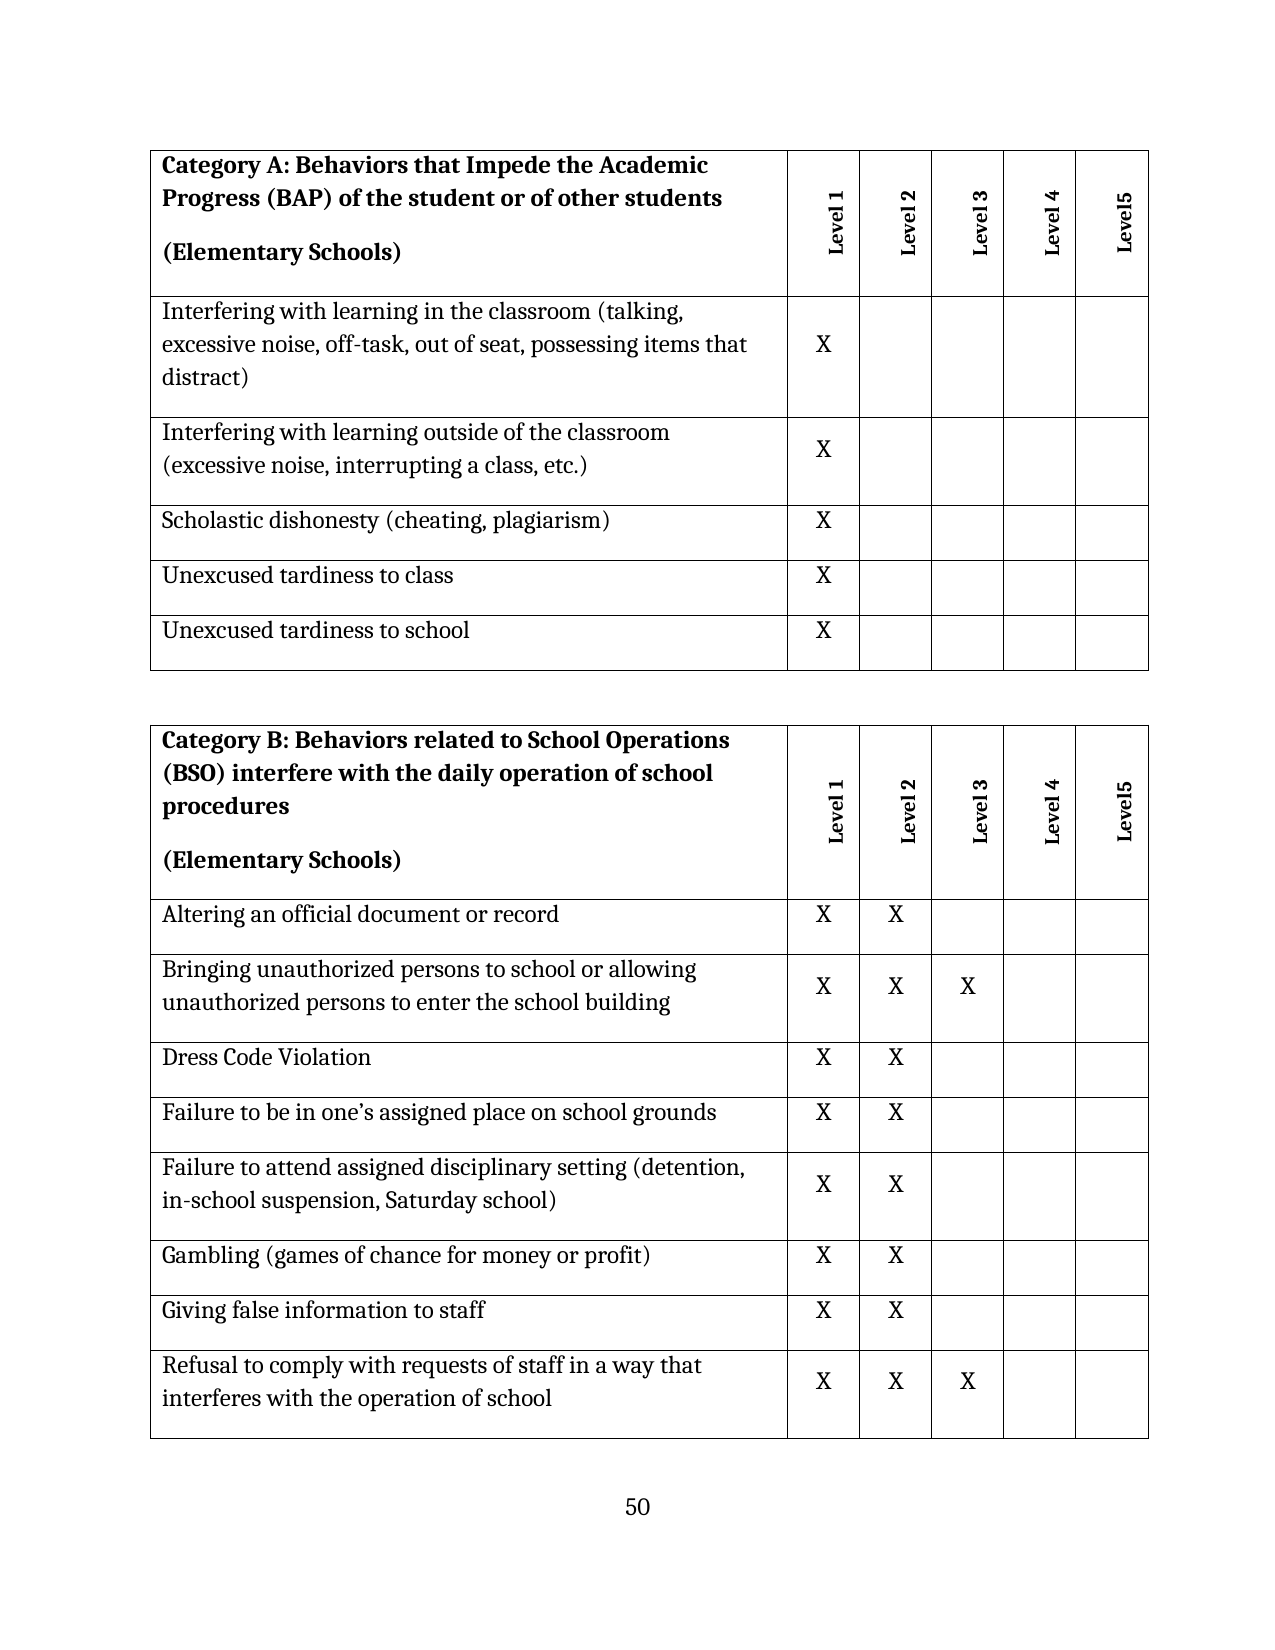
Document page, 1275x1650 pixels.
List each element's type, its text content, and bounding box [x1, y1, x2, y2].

table_header Level 1 [788, 151, 859, 296]
table_cell [932, 418, 1003, 505]
table_cell [932, 1098, 1003, 1152]
table_cell Altering an official document or record [151, 900, 787, 954]
table_cell [1076, 418, 1148, 505]
table_cell X [860, 1098, 931, 1152]
table_cell [1076, 1043, 1148, 1097]
table_header Category B: Behaviors related to School Operations (BSO) interfere with the daily operation of school procedures (Elementary Schools) [151, 726, 787, 899]
table_cell X [788, 1351, 859, 1438]
table_header Level5 [1076, 151, 1148, 296]
table_cell [932, 1241, 1003, 1295]
table_cell [860, 561, 931, 615]
table_cell X [860, 1043, 931, 1097]
table_cell X [788, 561, 859, 615]
table_cell X [788, 1043, 859, 1097]
table_cell Scholastic dishonesty (cheating, plagiarism) [151, 506, 787, 560]
table_cell [860, 616, 931, 670]
table_cell Failure to attend assigned disciplinary setting (detention, in-school suspension, Saturday school) [151, 1153, 787, 1240]
table_cell X [788, 900, 859, 954]
table_header Category A: Behaviors that Impede the Academic Progress (BAP) of the student or of other students (Elementary Schools) [151, 151, 787, 296]
table_cell Failure to be in one’s assigned place on school grounds [151, 1098, 787, 1152]
table_cell [1076, 1351, 1148, 1438]
table_cell X [860, 1351, 931, 1438]
table_cell [1076, 955, 1148, 1042]
table_cell X [860, 1153, 931, 1240]
table_cell [932, 900, 1003, 954]
table_cell [932, 561, 1003, 615]
table_header Level 2 [860, 151, 931, 296]
table_cell [1004, 297, 1075, 417]
table_cell Dress Code Violation [151, 1043, 787, 1097]
table_cell Bringing unauthorized persons to school or allowing unauthorized persons to enter the school building [151, 955, 787, 1042]
table_cell X [788, 955, 859, 1042]
table_cell X [788, 297, 859, 417]
table_cell [860, 418, 931, 505]
table_cell X [860, 955, 931, 1042]
table_cell [1076, 1241, 1148, 1295]
table_cell [1004, 418, 1075, 505]
table_cell X [860, 1241, 931, 1295]
table_cell X [788, 1153, 859, 1240]
table_cell Unexcused tardiness to class [151, 561, 787, 615]
table_cell [932, 1153, 1003, 1240]
table_cell X [788, 616, 859, 670]
table_cell [1004, 955, 1075, 1042]
table_cell [1004, 1043, 1075, 1097]
table_cell Interfering with learning in the classroom (talking, excessive noise, off-task, out of seat, possessing items that distract) [151, 297, 787, 417]
table_cell [1076, 900, 1148, 954]
table_cell [1004, 506, 1075, 560]
table_cell [932, 506, 1003, 560]
table_cell X [788, 1296, 859, 1350]
table_cell X [788, 1098, 859, 1152]
table_header Level 3 [932, 151, 1003, 296]
table_cell X [788, 506, 859, 560]
table_cell Giving false information to staff [151, 1296, 787, 1350]
table_cell Unexcused tardiness to school [151, 616, 787, 670]
table_header Level 4 [1004, 726, 1075, 899]
table_header Level 2 [860, 726, 931, 899]
table_cell Refusal to comply with requests of staff in a way that interferes with the operation of school [151, 1351, 787, 1438]
table_cell [1004, 616, 1075, 670]
table_cell [1076, 561, 1148, 615]
table_header Level 1 [788, 726, 859, 899]
table_cell [1076, 1153, 1148, 1240]
table_cell Gambling (games of chance for money or profit) [151, 1241, 787, 1295]
table_cell X [932, 955, 1003, 1042]
table_cell [1004, 1351, 1075, 1438]
table_header Level 4 [1004, 151, 1075, 296]
table_cell [1004, 1153, 1075, 1240]
table_cell Interfering with learning outside of the classroom (excessive noise, interrupting a class, etc.) [151, 418, 787, 505]
table_cell [860, 297, 931, 417]
table_header Level5 [1076, 726, 1148, 899]
table_cell X [860, 900, 931, 954]
table_cell X [860, 1296, 931, 1350]
table_cell [1076, 1098, 1148, 1152]
table_cell [1004, 1098, 1075, 1152]
table_cell [1076, 297, 1148, 417]
table_cell X [788, 418, 859, 505]
table_cell [1076, 616, 1148, 670]
table_cell [932, 1043, 1003, 1097]
table_cell X [788, 1241, 859, 1295]
table_cell [932, 1296, 1003, 1350]
table_cell [1004, 1296, 1075, 1350]
table_cell [932, 616, 1003, 670]
table_cell [1004, 561, 1075, 615]
table_cell [932, 297, 1003, 417]
table_cell [860, 506, 931, 560]
table_cell [1004, 900, 1075, 954]
table_cell [1076, 506, 1148, 560]
table_cell [1076, 1296, 1148, 1350]
table_cell X [932, 1351, 1003, 1438]
table_cell [1004, 1241, 1075, 1295]
table_header Level 3 [932, 726, 1003, 899]
